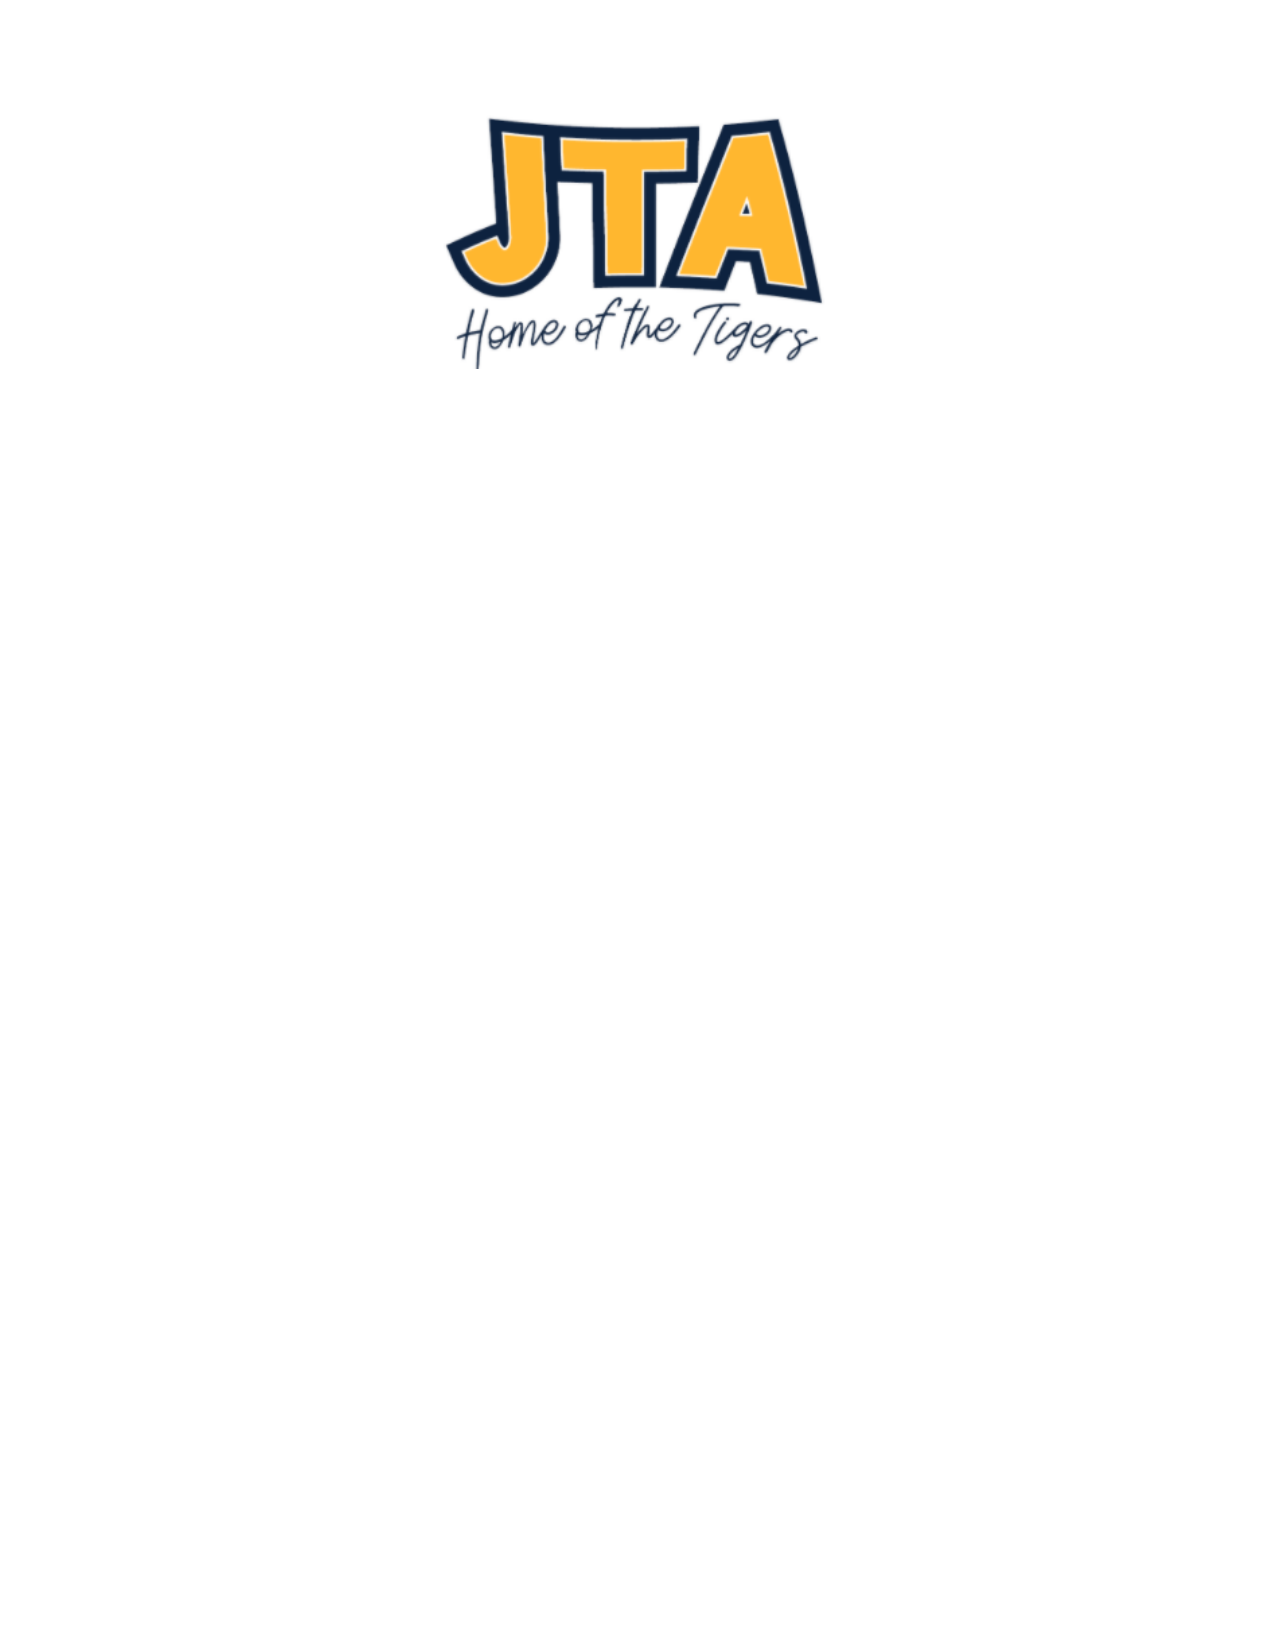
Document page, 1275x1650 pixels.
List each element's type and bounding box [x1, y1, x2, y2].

picture [441, 103, 834, 369]
